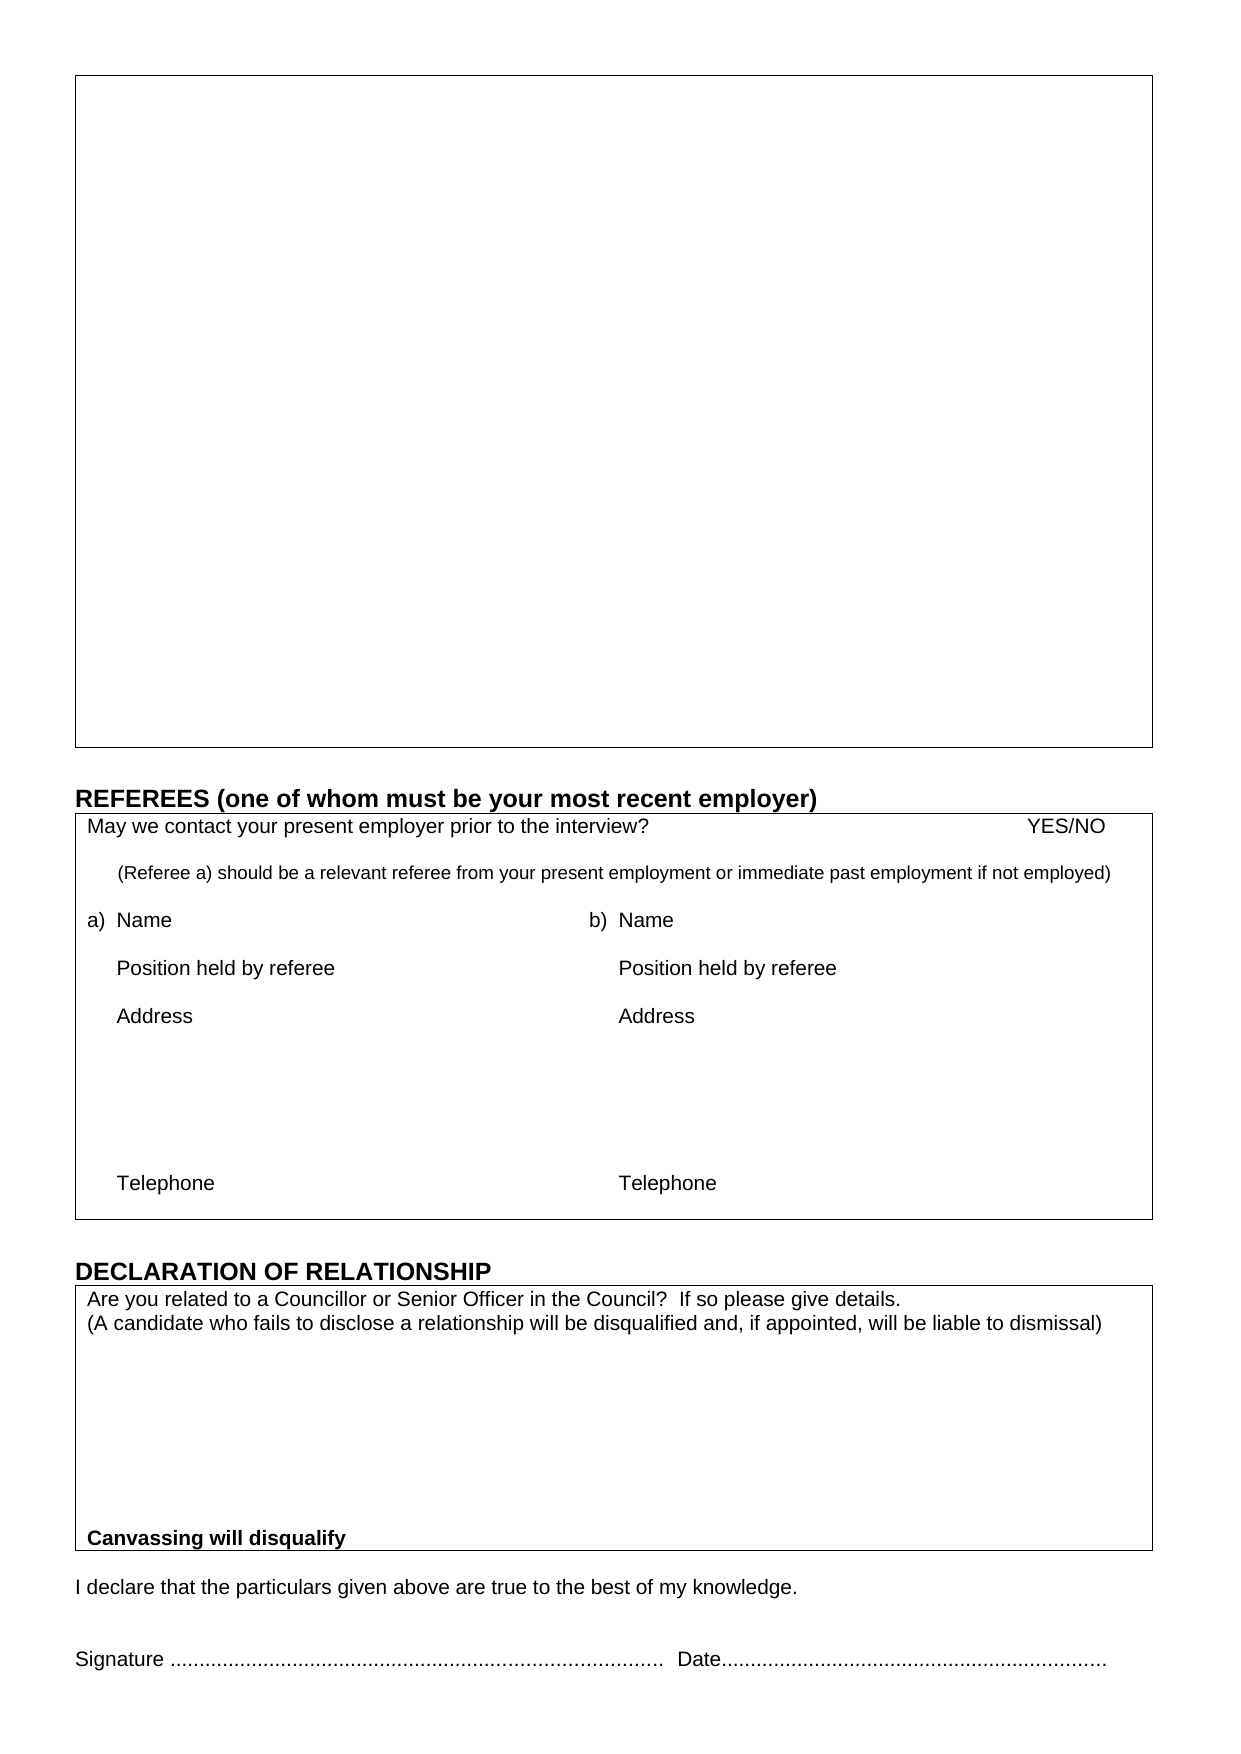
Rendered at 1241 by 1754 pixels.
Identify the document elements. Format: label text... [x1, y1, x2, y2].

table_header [76, 76, 1152, 747]
text REFEREES (one of whom must be your most recent employer) [75, 784, 1165, 813]
table_header Are you related to a Councillor or Senior Officer in the Council? If so please give details. (A candidate who fails to disclose a relationship will be disqualified and, if appointed, will be liable to dismissal) Canvassing will disqualify [76, 1286, 1152, 1550]
text Signature Date [75, 1647, 1165, 1671]
text I declare that the particulars given above are true to the best of my knowledge. [75, 1575, 1165, 1599]
text DECLARATION OF RELATIONSHIP [75, 1257, 1165, 1285]
table_header May we contact your present employer prior to the interview? YES/NO (Referee a) should be a relevant referee from your present employment or immediate past employment if not employed) a) Name b) Name Position held by referee Position held by referee Address Address Telephone Telephone [76, 814, 1152, 1219]
